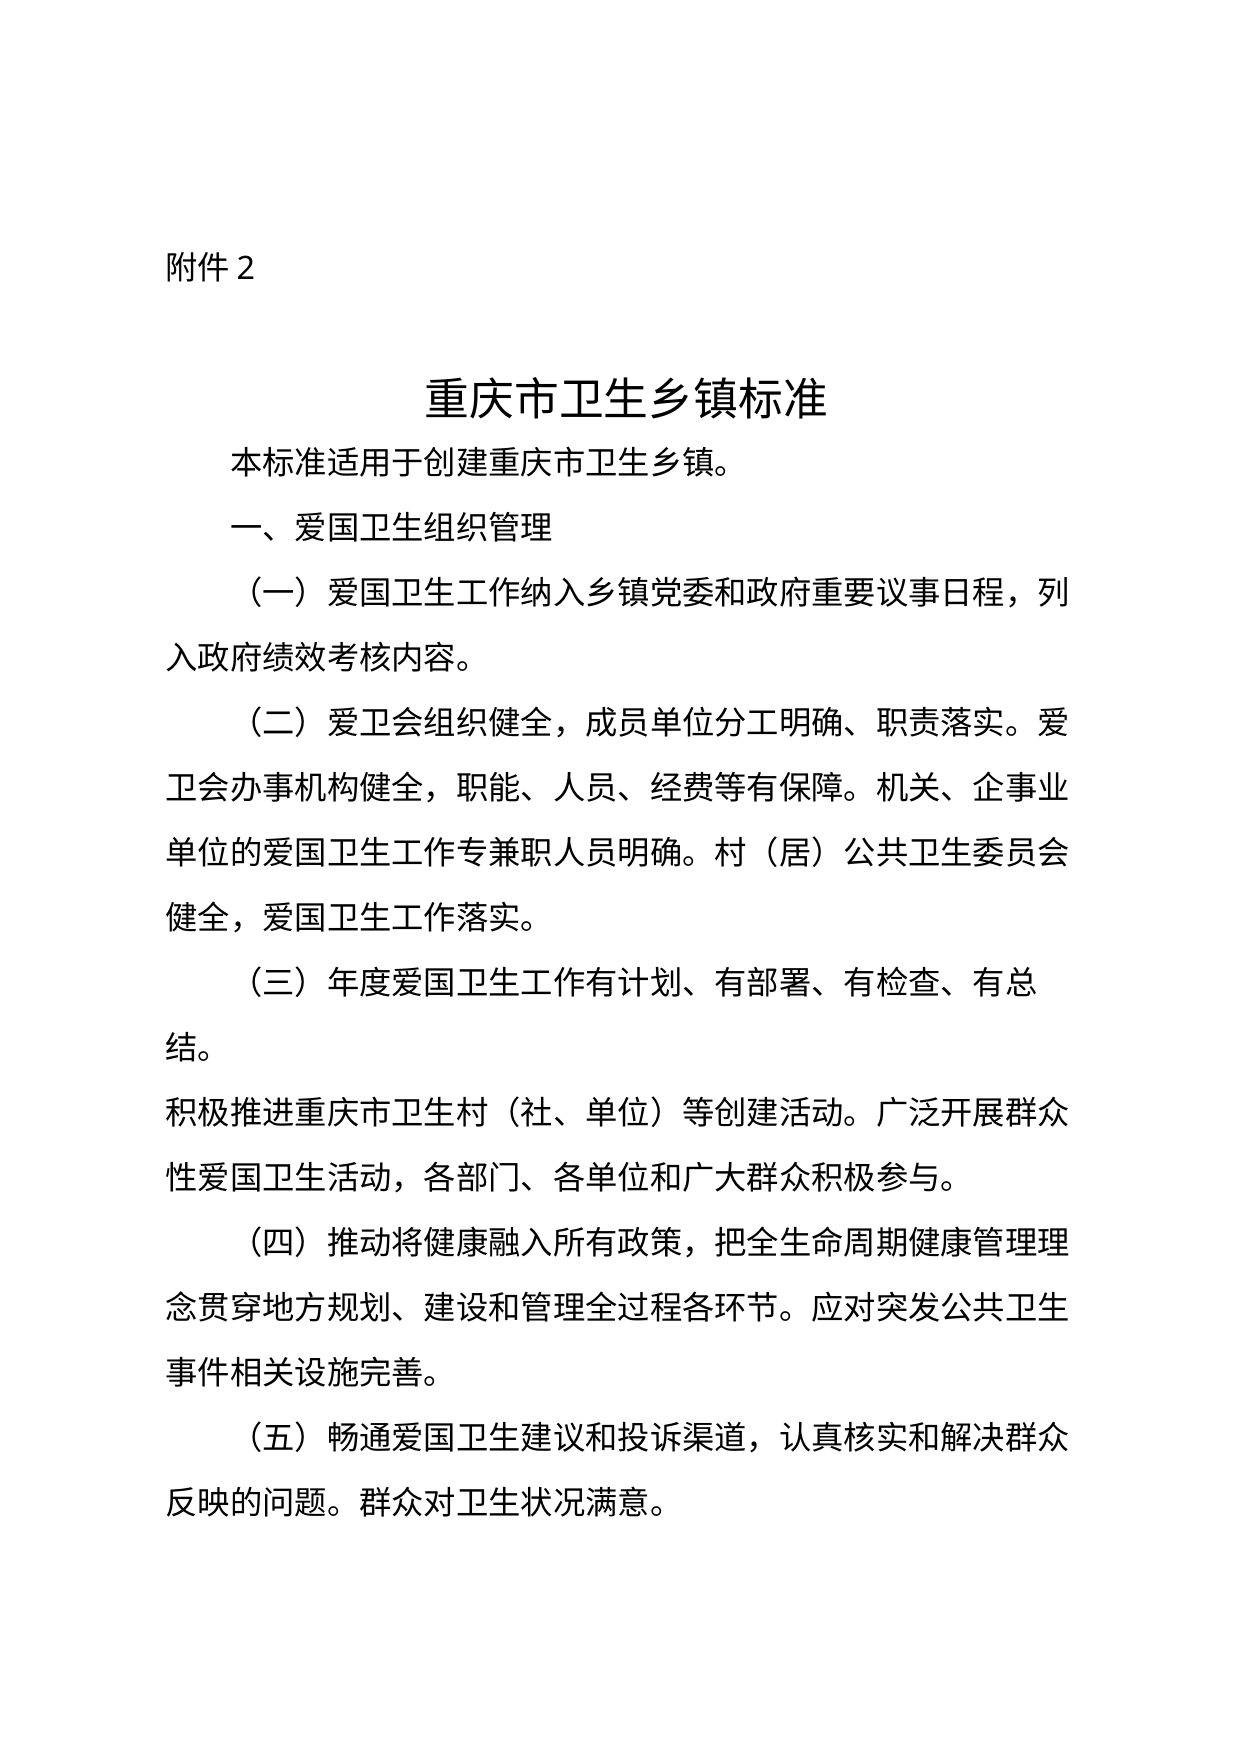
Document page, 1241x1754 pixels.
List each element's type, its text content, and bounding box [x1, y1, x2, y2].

text 卫会办事机构健全，职能、人员、经费等有保障。机关、企事业 [165, 753, 1087, 818]
text 附件2 [165, 233, 1087, 298]
text 入政府绩效考核内容。 [165, 623, 1087, 688]
text （五）畅通爱国卫生建议和投诉渠道，认真核实和解决群众 [165, 1403, 1087, 1468]
text 积极推进重庆市卫生村（社、单位）等创建活动。广泛开展群众 [165, 1078, 1087, 1143]
text 本标准适用于创建重庆市卫生乡镇。 [165, 428, 1087, 493]
text 事件相关设施完善。 [165, 1338, 1087, 1403]
text 反映的问题。群众对卫生状况满意。 [165, 1468, 1087, 1533]
text 健全，爱国卫生工作落实。 [165, 883, 1087, 948]
text 一、爱国卫生组织管理 [165, 493, 1087, 558]
text 念贯穿地方规划、建设和管理全过程各环节。应对突发公共卫生 [165, 1273, 1087, 1338]
text 单位的爱国卫生工作专兼职人员明确。村（居）公共卫生委员会 [165, 818, 1087, 883]
text 性爱国卫生活动，各部门、各单位和广大群众积极参与。 [165, 1143, 1087, 1208]
text （二）爱卫会组织健全，成员单位分工明确、职责落实。爱 [165, 688, 1087, 753]
text （四）推动将健康融入所有政策，把全生命周期健康管理理 [165, 1208, 1087, 1273]
text （一）爱国卫生工作纳入乡镇党委和政府重要议事日程，列 [165, 558, 1087, 623]
text 重庆市卫生乡镇标准 [165, 363, 1087, 428]
text （三）年度爱国卫生工作有计划、有部署、有检查、有总结。 [165, 948, 1087, 1078]
